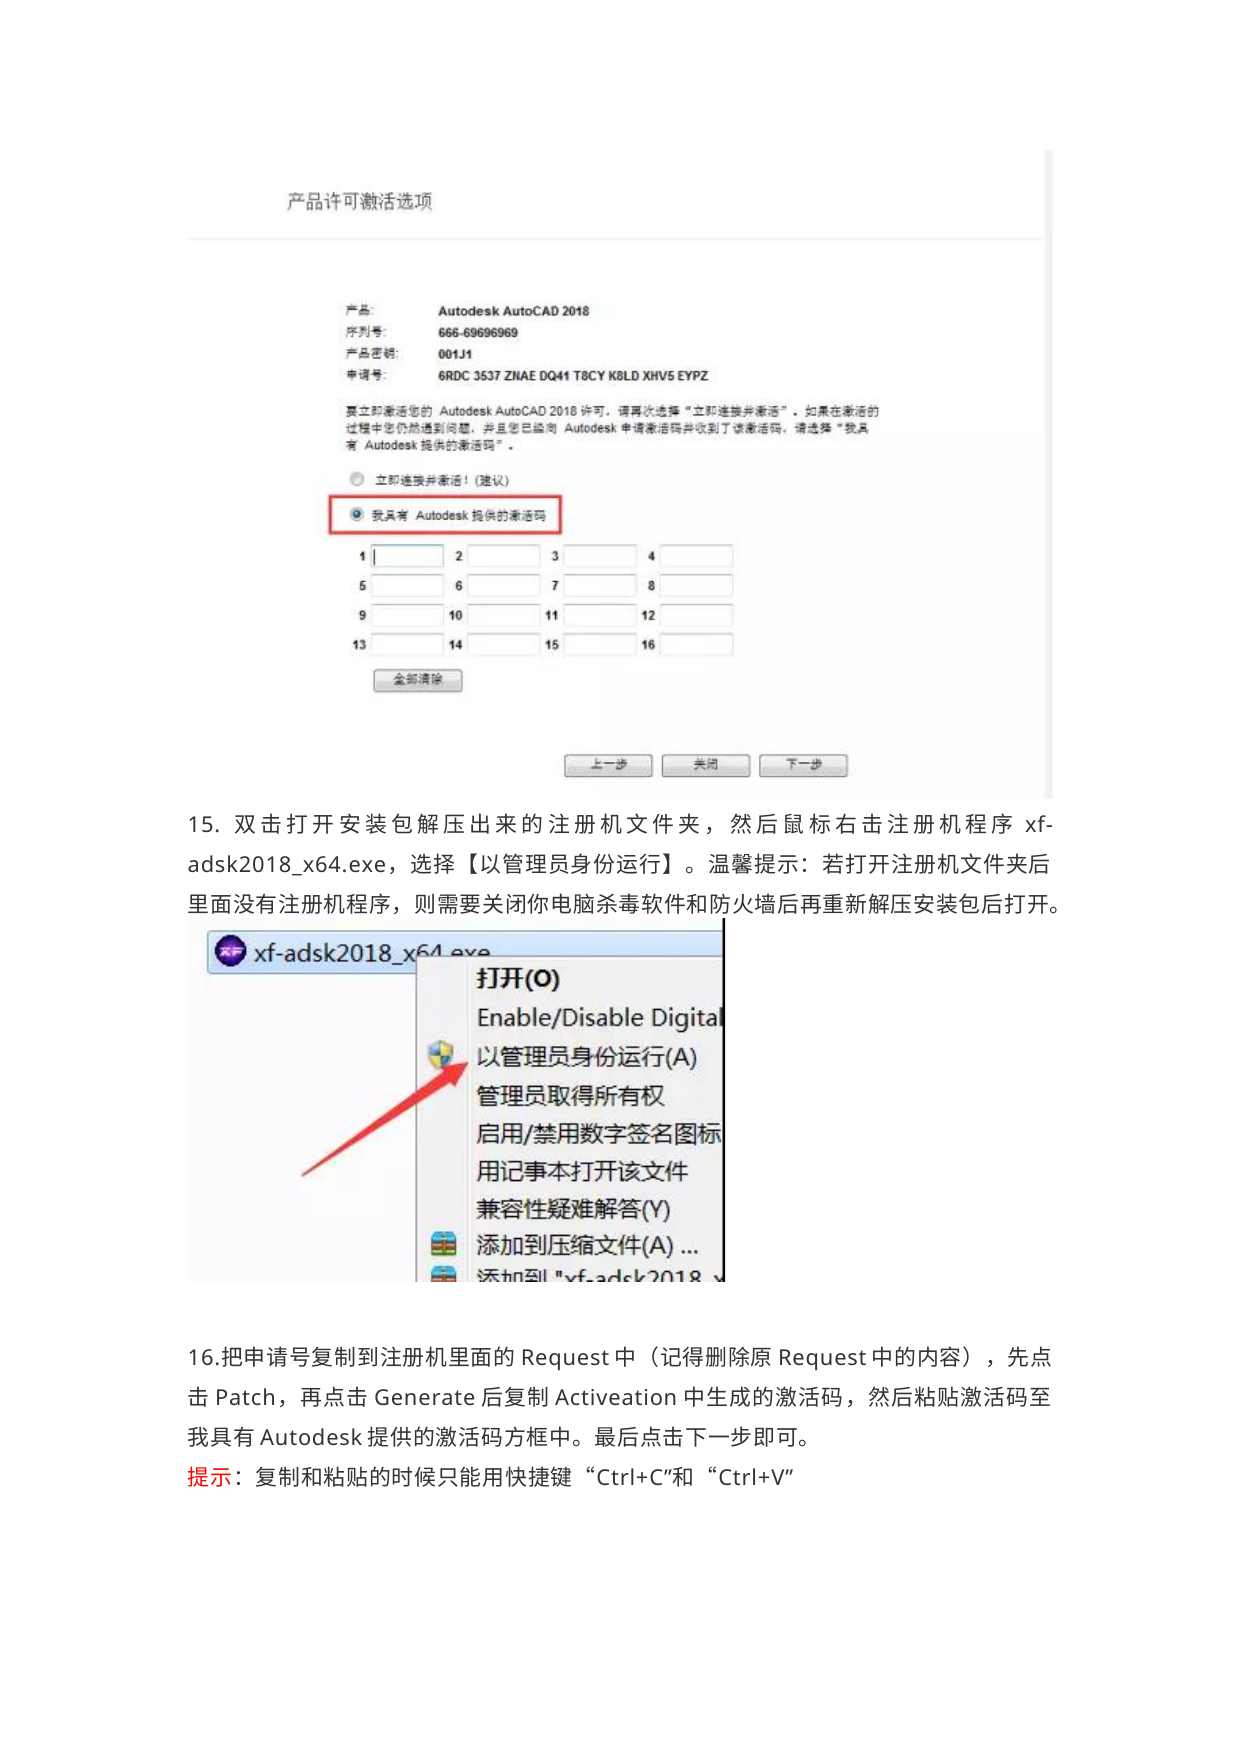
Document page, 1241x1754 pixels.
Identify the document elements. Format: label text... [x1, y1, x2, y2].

text 16.把申请号复制到注册机里面的Request中（记得删除原Request中的内容），先点击Patch，再点击Generate后复制Activeation中生成的激活码，然后粘贴激活码至我具有Autodesk提供的激活码方框中。最后点击下一步即可。 [187, 1332, 1053, 1452]
picture [187, 150, 1053, 799]
text 提示：复制和粘贴的时候只能用快捷键“Ctrl+C”和“Ctrl+V” [187, 1452, 1053, 1492]
text 15. 双击打开安装包解压出来的注册机文件夹，然后鼠标右击注册机程序xf-adsk2018_x64.exe，选择【以管理员身份运行】。温馨提示：若打开注册机文件夹后里面没有注册机程序，则需要关闭你电脑杀毒软件和防火墙后再重新解压安装包后打开。 [187, 799, 1053, 919]
picture [187, 918, 725, 1282]
